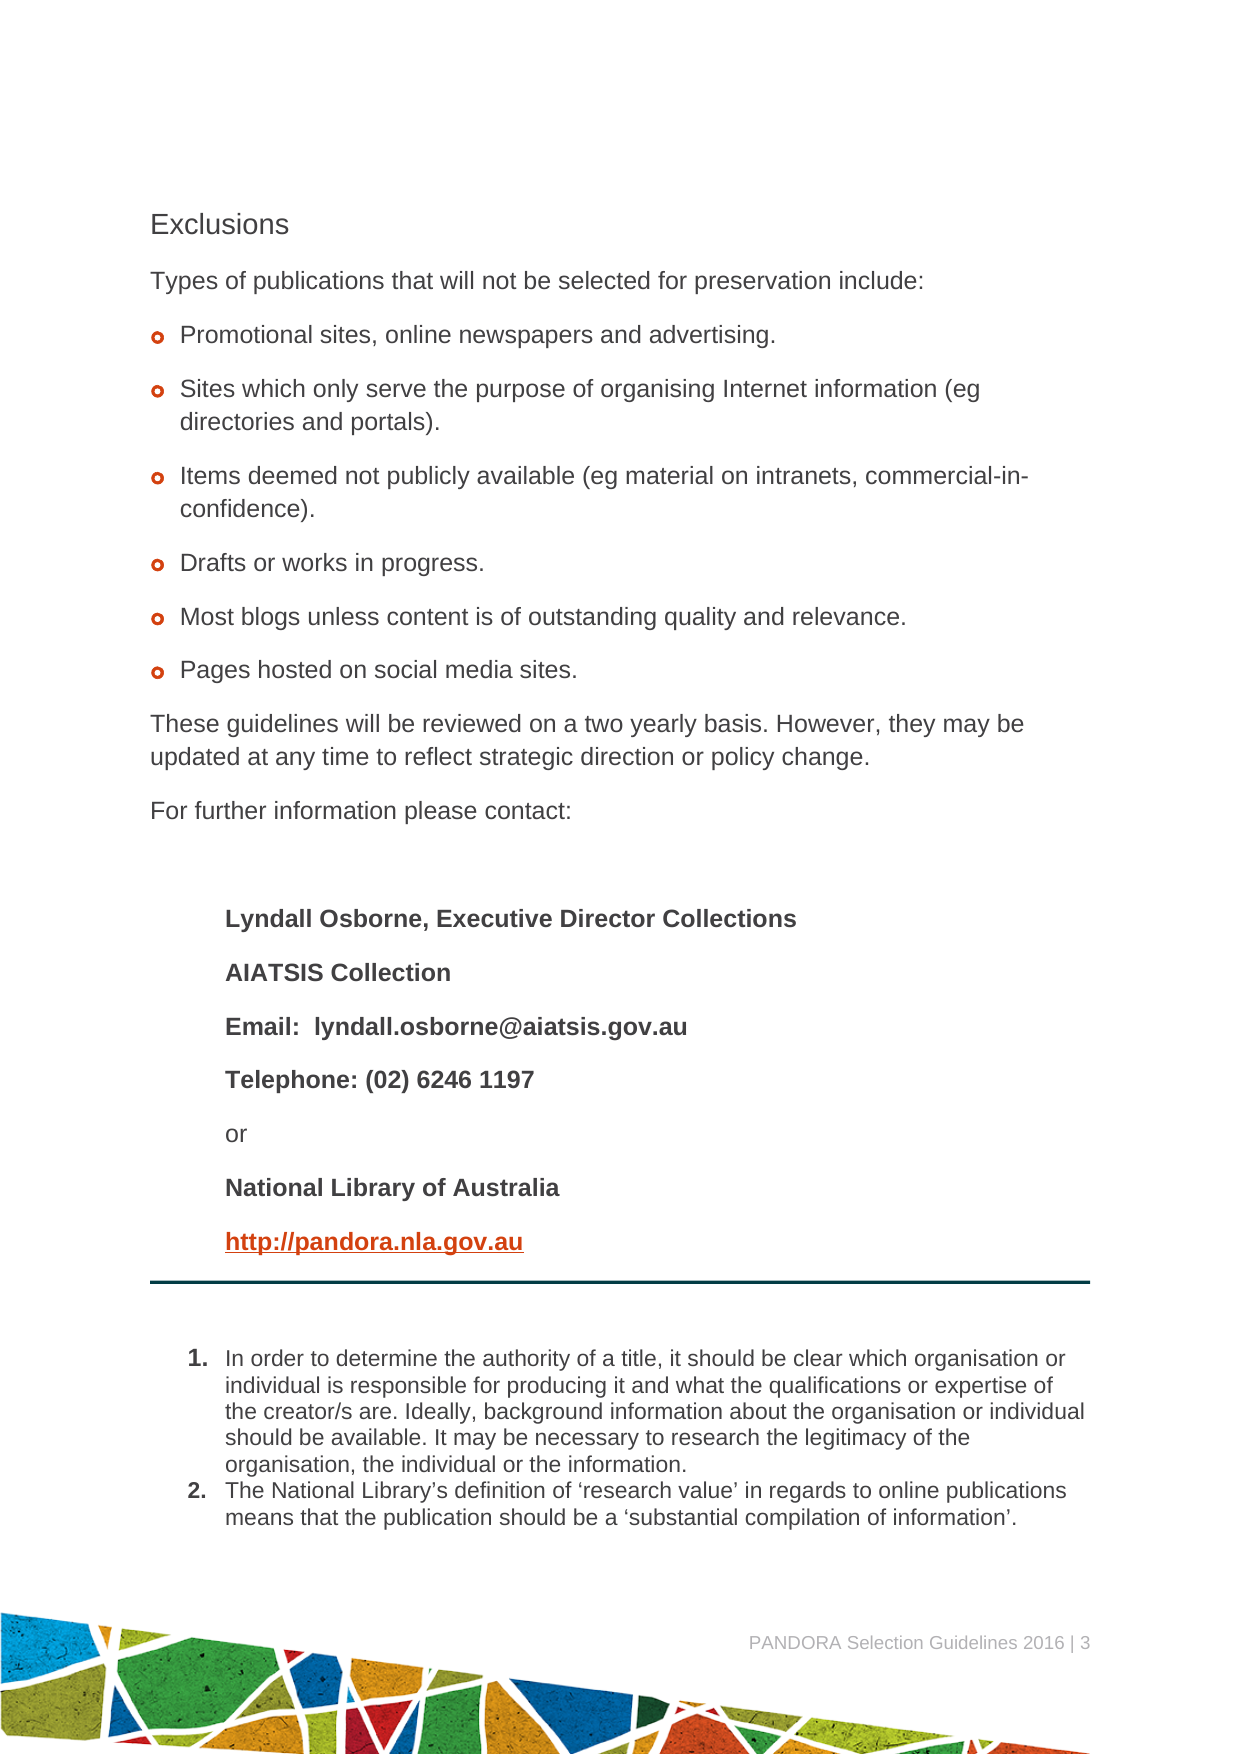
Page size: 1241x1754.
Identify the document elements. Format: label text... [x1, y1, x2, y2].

text AIATSIS Collection [225, 958, 1090, 986]
text For further information please contact: [150, 796, 1090, 825]
text Email: lyndall.osborne@aiatsis.gov.au [225, 1011, 1090, 1040]
text These guidelines will be reviewed on a two yearly basis. However, they may be updated at any time to reflect strategic direction or policy change. [150, 709, 1090, 771]
list Drafts or works in progress. [150, 548, 1090, 576]
subtitle Exclusions [150, 207, 1090, 240]
text or [225, 1119, 1090, 1148]
list Most blogs unless content is of outstanding quality and relevance. [150, 601, 1090, 630]
list Items deemed not publicly available (eg material on intranets, commercial-in-confidence). [150, 461, 1090, 522]
list In order to determine the authority of a title, it should be clear which organisation or individual is responsible for producing it and what the qualifications or expertise of the creator/s are. Ideally, background information about the organisation or individual should be available. It may be necessary to research the legitimacy of the organisation, the individual or the information. [187, 1343, 1090, 1477]
list Promotional sites, online newspapers and advertising. [150, 320, 1090, 349]
text http://pandora.nla.gov.au [225, 1227, 1090, 1256]
text Telephone: (02) 6246 1197 [225, 1065, 1090, 1094]
text Types of publications that will not be selected for preservation include: [150, 266, 1090, 295]
list Sites which only serve the purpose of organising Internet information (eg directories and portals). [150, 374, 1090, 436]
text Lyndall Osborne, Executive Director Collections [225, 904, 1090, 932]
picture [0, 1610, 1241, 1754]
text National Library of Australia [225, 1173, 1090, 1202]
list The National Library’s definition of ‘research value’ in regards to online publications means that the publication should be a ‘substantial compilation of information’. [187, 1477, 1090, 1530]
list Pages hosted on social media sites. [150, 655, 1090, 684]
